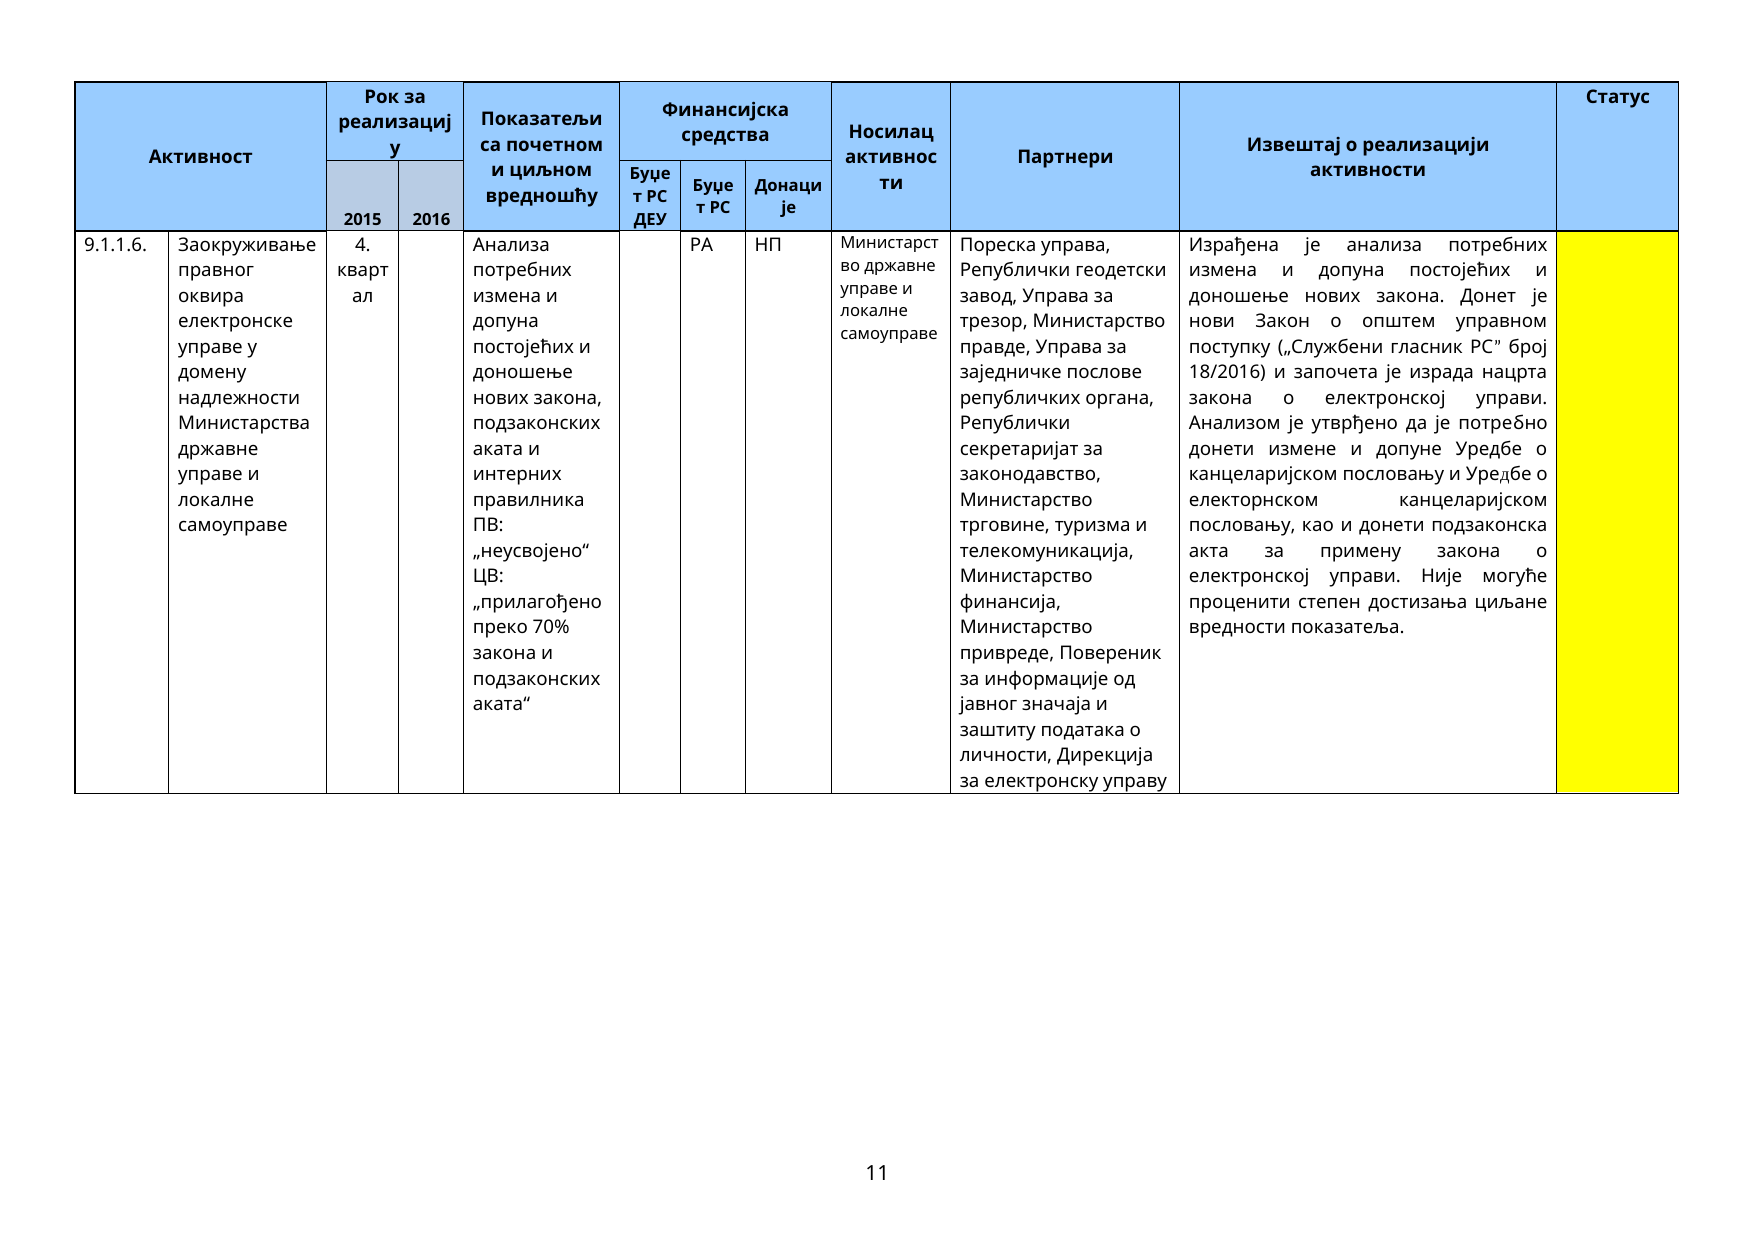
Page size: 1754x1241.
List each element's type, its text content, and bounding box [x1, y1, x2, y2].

table_cell [1557, 232, 1678, 792]
table_cell Буџет РС [681, 161, 745, 230]
table_header Извештај о реализацији активности [1180, 83, 1556, 230]
table_cell [1557, 160, 1678, 230]
table_cell [620, 231, 680, 792]
table_header Активност [76, 83, 326, 230]
table_cell Буџет РС ДЕУ [620, 161, 680, 230]
table_cell РА [681, 232, 745, 792]
table_cell 2016 [399, 161, 463, 230]
table_cell Пореска управа, Републички геодетски завод, Управа за трезор, Министарство правде, Управа за заједничке послове републичких органа, Републички секретаријат за законодавство, Министарство трговине, туризма и телекомуникација, Министарство финансија, Министарство привреде, Повереник за информације од јавног значаја и заштиту података о личности, Дирекција за електронску управу [951, 232, 1179, 792]
table_cell Донације [746, 161, 831, 230]
table_header Рок за реализацију [327, 82, 463, 160]
table_header Статус [1557, 83, 1678, 160]
table_cell 4. квартал [327, 231, 398, 792]
table_header Показатељи са почетном и циљном вредношћу [464, 83, 619, 230]
table_cell 2015 [327, 161, 398, 230]
table_cell Анализа потребних измена и допуна постојећих и доношење нових закона, подзаконских аката и интерних правилника ПВ: „неусвојено“ ЦВ: „прилагођено преко 70% закона и подзаконских аката“ [464, 232, 619, 792]
table_header Партнери [951, 83, 1179, 230]
table_cell Министарство државне управе и локалне самоуправе [832, 232, 950, 792]
table_header Носилац активности [832, 83, 950, 230]
table_cell 9.1.1.6. [76, 232, 168, 792]
table_cell НП [746, 232, 831, 792]
table_cell Израђена је анализа потребних измена и допуна постојећих и доношење нових закона. Донет је нови Закон о општем управном поступку („Службени гласник РСˮ број 18/2016) и започета је израда нацрта закона о електронској управи. Анализом је утврђено да је потребно донети измeне и допуне Уредбе о канцеларијском пословању и Уредбе о електорнском канцеларијском пословању, кaо и донети подзаконска акта за примену закона о електронској управи. Није могуће проценити степен достизања циљане вредности показатеља. [1180, 232, 1556, 792]
table_cell [399, 231, 463, 792]
table_header Финансијска средства [620, 82, 831, 160]
table_cell Заокруживање правног оквира електронске управе у домену надлежности Министарства државне управе и локалне самоуправе [169, 232, 326, 792]
